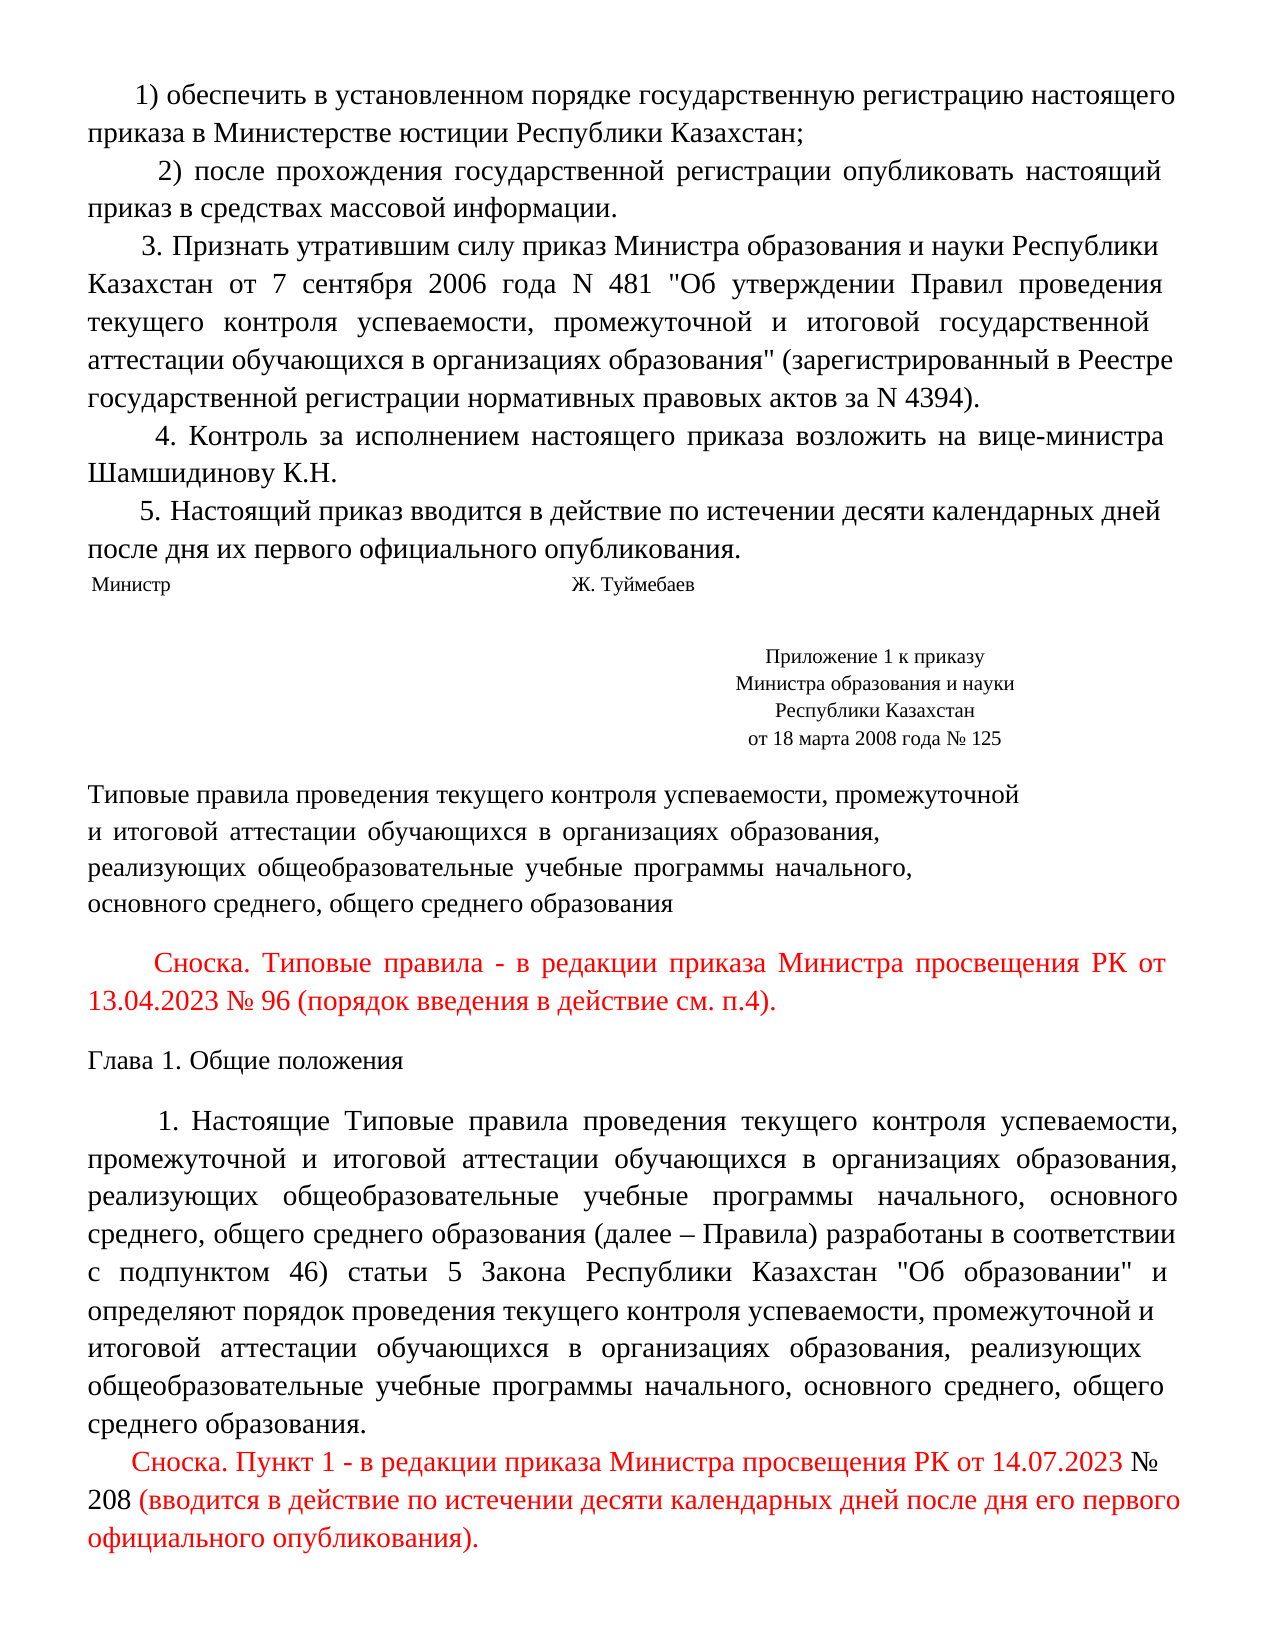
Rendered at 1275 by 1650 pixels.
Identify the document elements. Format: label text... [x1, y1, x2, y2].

text с подпунктом 46) статьи 5 Закона Республики Казахстан "Об образовании" и [87, 1254, 1198, 1288]
text Сноска. Типовые правила - в редакции приказа Министра просвещения РК от 13.04.2023 № 96 (порядок введения в действие см. п.4). [87, 945, 1187, 1016]
list Контроль за исполнением настоящего приказа возложить на вице-министра Шамшидинову К.Н. [87, 418, 1176, 489]
text определяют порядок проведения текущего контроля успеваемости, промежуточной и итоговой аттестации обучающихся в организациях образования, реализующих общеобразовательные учебные программы начального, основного среднего, общего среднего образования. [87, 1293, 1187, 1439]
text от 18 марта 2008 года № 125 [734, 725, 1015, 749]
list после прохождения государственной регистрации опубликовать настоящий приказ в средствах массовой информации. [87, 153, 1176, 224]
list обеспечить в установленном порядке государственную регистрацию настоящего приказа в Министерстве юстиции Республики Казахстан; [87, 77, 1179, 148]
text Министр Ж. Туймебаев [91, 572, 1198, 596]
text Глава 1. Общие положения [87, 1044, 1198, 1075]
text Типовые правила проведения текущего контроля успеваемости, промежуточной и итоговой аттестации обучающихся в организациях образования, реализующих общеобразовательные учебные программы начального, основного среднего, общего среднего образования [87, 778, 1032, 918]
text Сноска. Пункт 1 - в редакции приказа Министра просвещения РК от 14.07.2023 № 208 (вводится в действие по истечении десяти календарных дней после дня его первого официального опубликования). [87, 1444, 1187, 1553]
text Приложение 1 к приказу Министра образования и науки Республики Казахстан [734, 643, 1015, 722]
list Признать утратившим силу приказ Министра образования и науки Республики Казахстан от 7 сентября 2006 года N 481 "Об утверждении Правил проведения текущего контроля успеваемости, промежуточной и итоговой государственной аттестации обучающихся в организациях образования" (зарегистрированный в Реестре государственной регистрации нормативных правовых актов за N 4394). [87, 228, 1179, 413]
list Настоящие Типовые правила проведения текущего контроля успеваемости, промежуточной и итоговой аттестации обучающихся в организациях образования, реализующих общеобразовательные учебные программы начального, основного среднего, общего среднего образования (далее – Правила) разработаны в соответствии [87, 1103, 1179, 1250]
list Настоящий приказ вводится в действие по истечении десяти календарных дней после дня их первого официального опубликования. [87, 493, 1178, 565]
